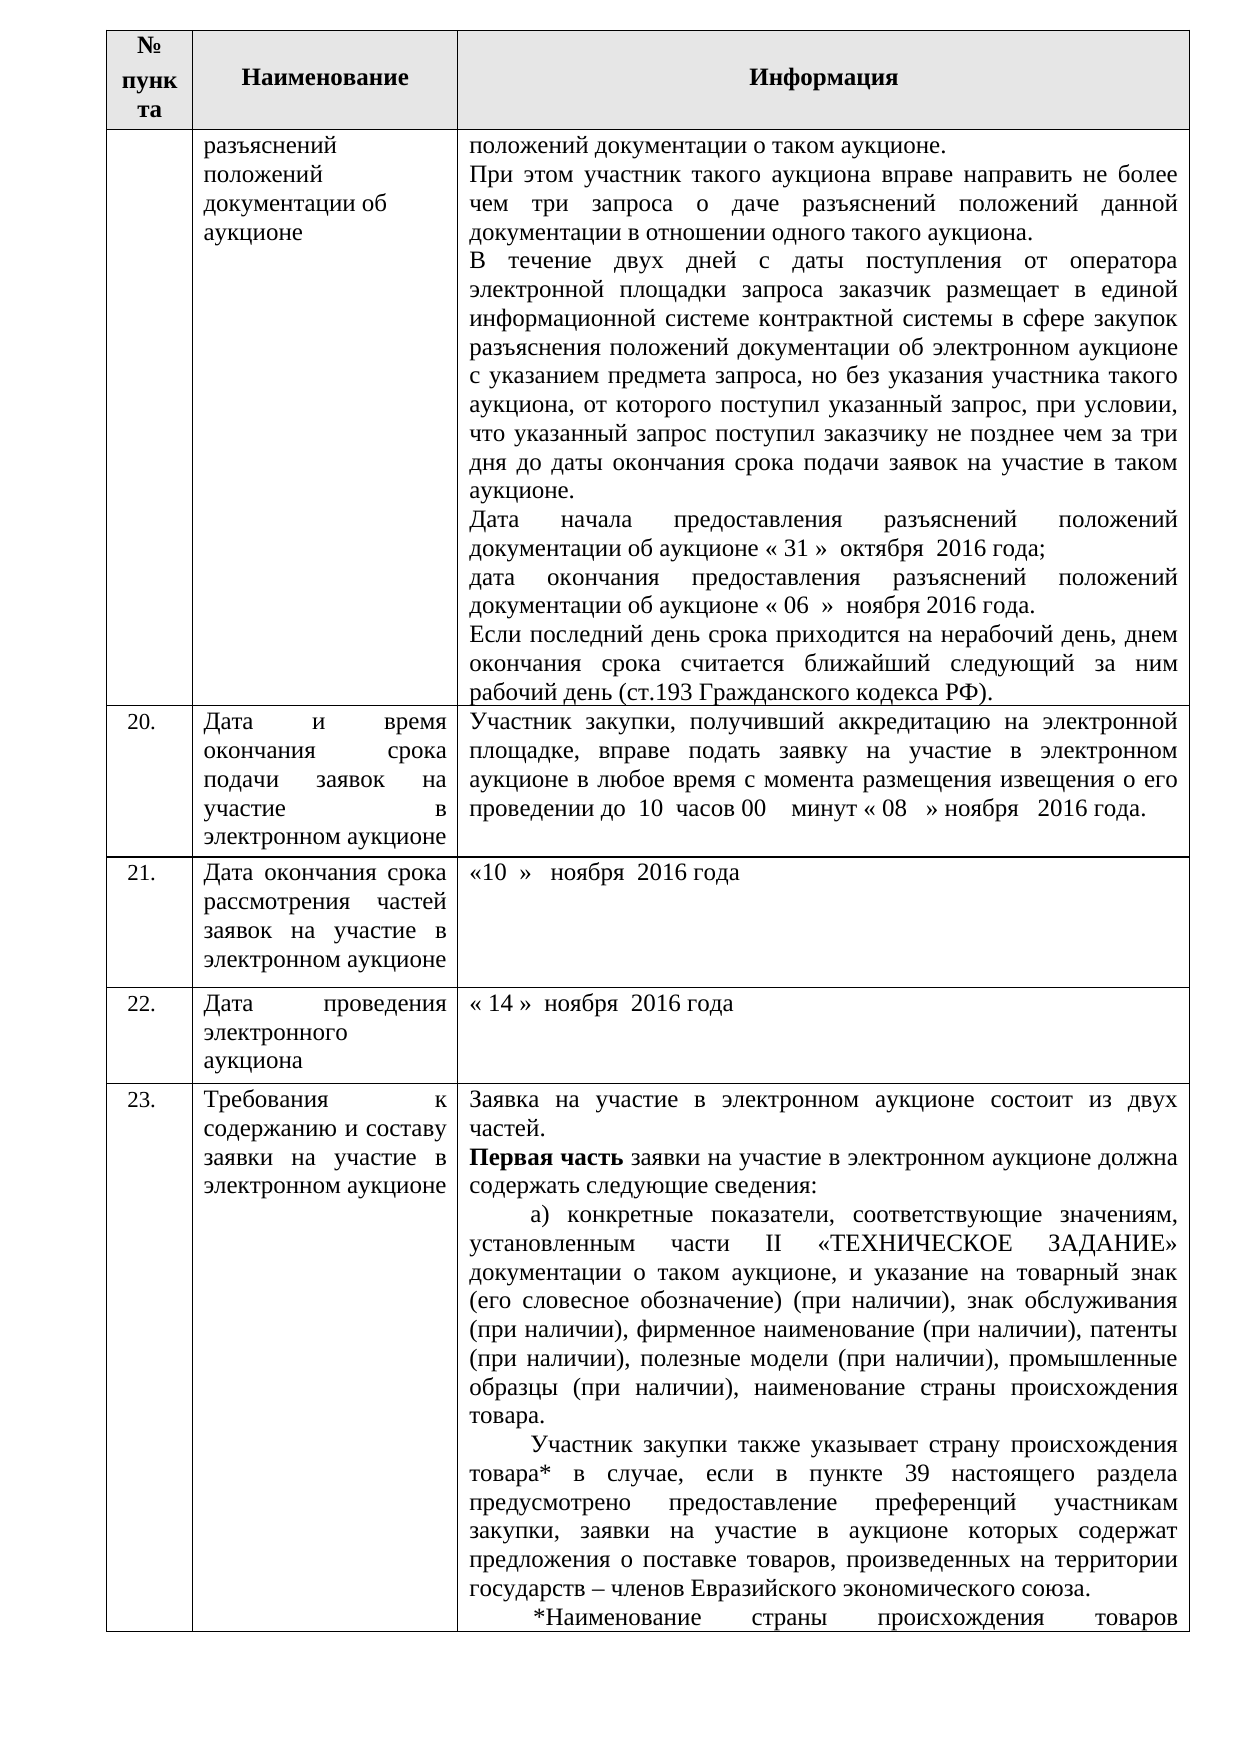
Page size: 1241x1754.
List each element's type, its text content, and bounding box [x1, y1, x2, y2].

table_header Наименование [193, 31, 457, 129]
table_cell Дата окончания срока рассмотрения частей заявок на участие в электронном аукционе [193, 858, 457, 987]
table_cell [193, 130, 457, 705]
table_cell [107, 988, 192, 1083]
table_cell «10 » ноября 2016 года [458, 858, 1189, 987]
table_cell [458, 1084, 1189, 1631]
table_cell Дата и время окончания срока подачи заявок на участие в электронном аукционе [193, 706, 457, 856]
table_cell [193, 1084, 457, 1631]
table_header № пункта [107, 31, 192, 129]
table_header Информация [458, 31, 1189, 129]
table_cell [458, 130, 1189, 705]
table_cell Дата проведения электронного аукциона [193, 988, 457, 1083]
table_cell [107, 858, 192, 987]
table_cell [107, 706, 192, 856]
table_cell Участник закупки, получивший аккредитацию на электронной площадке, вправе подать заявку на участие в электронном аукционе в любое время с момента размещения извещения о его проведении до 10 часов 00 минут « 08 » ноября 2016 года. [458, 706, 1189, 856]
table_cell [107, 130, 192, 705]
table_cell « 14 » ноября 2016 года [458, 988, 1189, 1083]
table_cell [107, 1084, 192, 1631]
